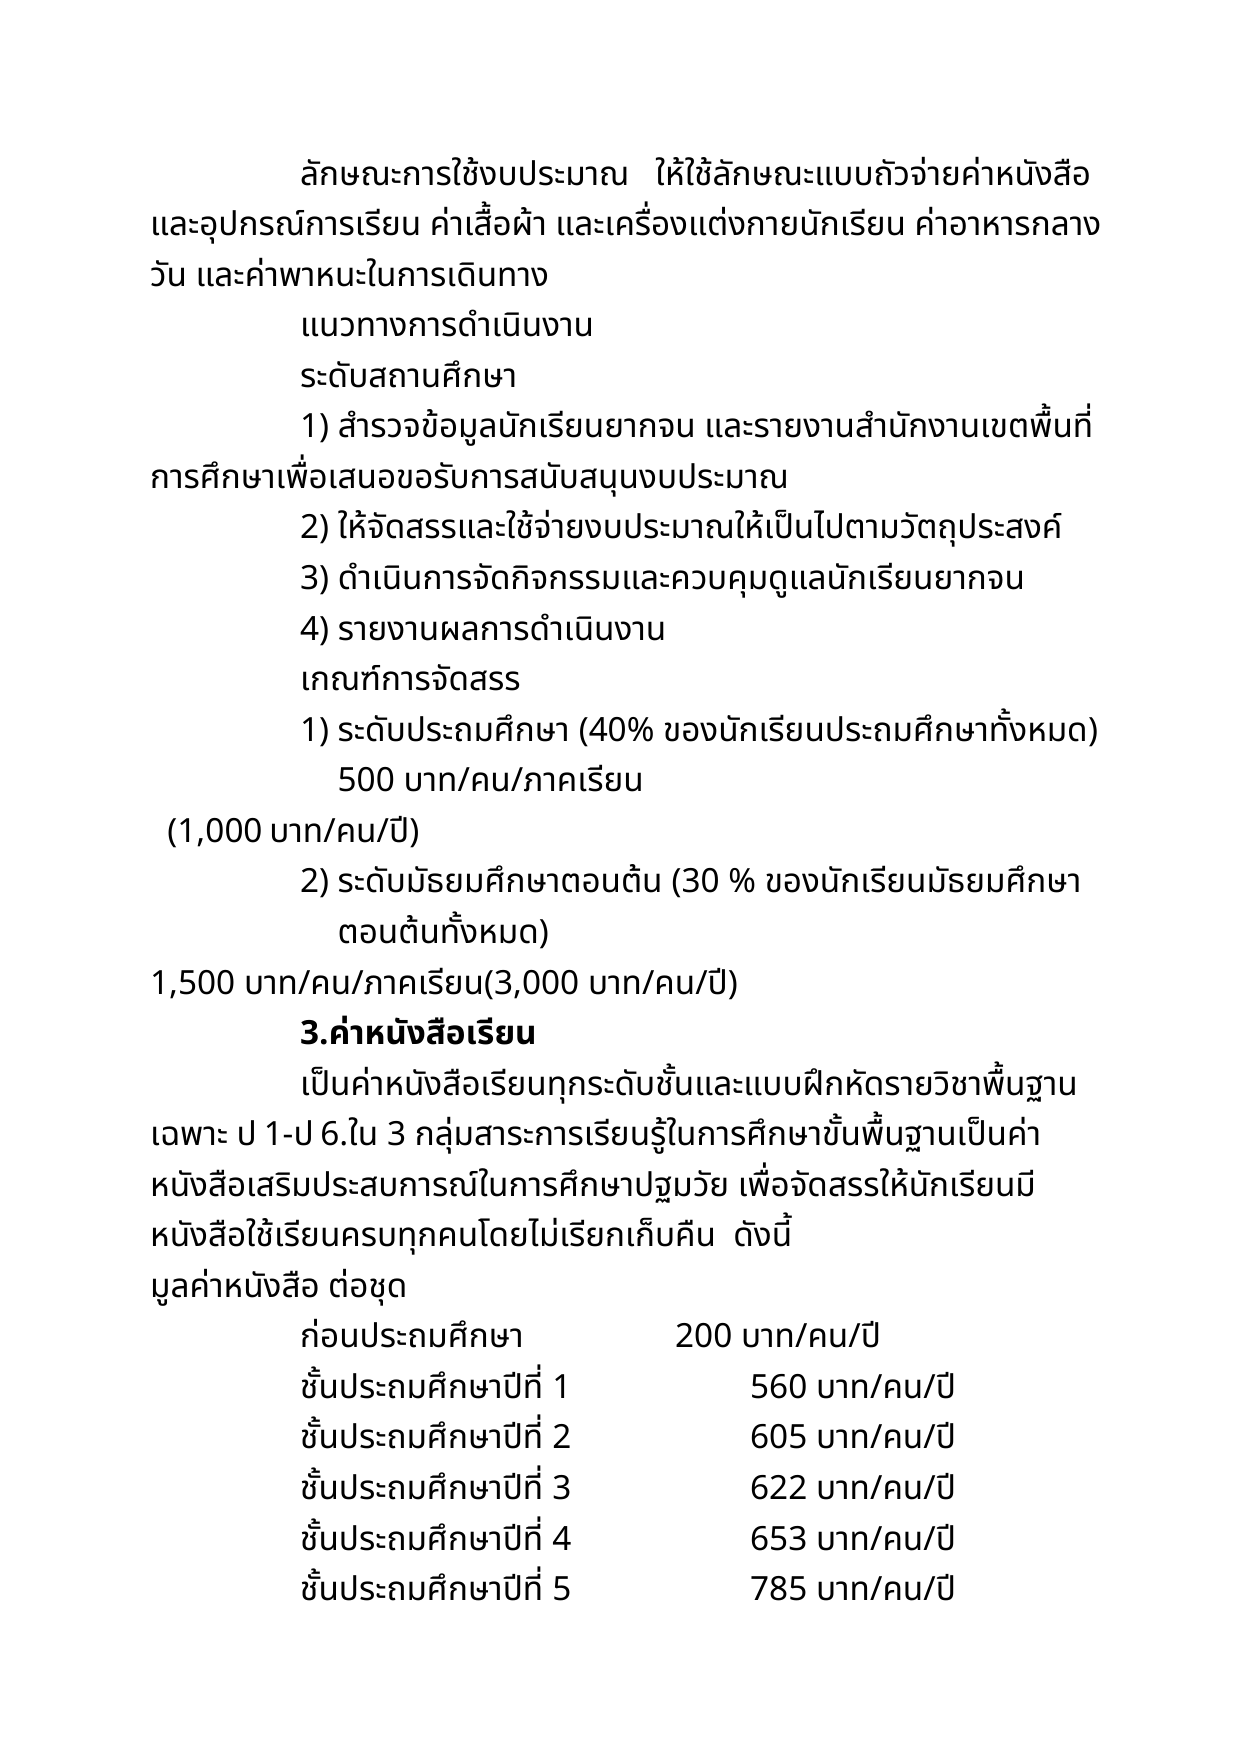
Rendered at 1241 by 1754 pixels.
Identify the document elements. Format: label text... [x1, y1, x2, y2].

list ระดับประถมศึกษา (40% ของนักเรียนประถมศึกษาทั้งหมด) 500 บาท/คน/ภาคเรียน [300, 705, 1122, 807]
text ชั้นประถมศึกษาปีที่ 2 605 บาท/คน/ปี [150, 1413, 1122, 1464]
text เป็นค่าหนังสือเรียนทุกระดับชั้นและแบบฝึกหัดรายวิชาพื้นฐานเฉพาะ ป1-ป6.ใน 3 กลุ่มสาระการเรียนรู้ในการศึกษาขั้นพื้นฐานเป็นค่าหนังสือเสริมประสบการณ์ในการศึกษาปฐมวัย เพื่อจัดสรรให้นักเรียนมีหนังสือใช้เรียนครบทุกคนโดยไม่เรียกเก็บคืน ดังนี้ [150, 1060, 1122, 1262]
text 3) ดำเนินการจัดกิจกรรมและควบคุมดูแลนักเรียนยากจน [150, 554, 1122, 604]
text แนวทางการดำเนินงาน [150, 301, 1122, 352]
list ระดับมัธยมศึกษาตอนต้น (30 % ของนักเรียนมัธยมศึกษาตอนต้นทั้งหมด) [300, 857, 1122, 958]
text 2) ให้จัดสรรและใช้จ่ายงบประมาณให้เป็นไปตามวัตถุประสงค์ [150, 503, 1122, 554]
text เกณฑ์การจัดสรร [225, 655, 1122, 705]
text มูลค่าหนังสือ ต่อชุด [150, 1262, 1122, 1312]
text ชั้นประถมศึกษาปีที่ 4 653 บาท/คน/ปี [150, 1514, 1122, 1565]
text (1,000บาท/คน/ปี) [150, 807, 1122, 857]
text 1,500 บาท/คน/ภาคเรียน(3,000 บาท/คน/ปี) [150, 958, 1122, 1009]
text ชั้นประถมศึกษาปีที่ 5 785 บาท/คน/ปี [150, 1565, 1122, 1616]
text ลักษณะการใช้งบประมาณ ให้ใช้ลักษณะแบบถัวจ่ายค่าหนังสือและอุปกรณ์การเรียน ค่าเสื้อผ้า และเครื่องแต่งกายนักเรียน ค่าอาหารกลางวัน และค่าพาหนะในการเดินทาง [150, 150, 1122, 301]
text 1) สำรวจข้อมูลนักเรียนยากจน และรายงานสำนักงานเขตพื้นที่การศึกษาเพื่อเสนอขอรับการสนับสนุนงบประมาณ [150, 402, 1122, 503]
text 3.ค่าหนังสือเรียน [225, 1009, 1122, 1060]
text ระดับสถานศึกษา [225, 352, 1122, 402]
text 4) รายงานผลการดำเนินงาน [150, 604, 1122, 655]
text ชั้นประถมศึกษาปีที่ 3 622 บาท/คน/ปี [150, 1464, 1122, 1514]
text ชั้นประถมศึกษาปีที่ 1 560 บาท/คน/ปี [150, 1363, 1122, 1413]
text ก่อนประถมศึกษา 200 บาท/คน/ปี [150, 1312, 1122, 1363]
